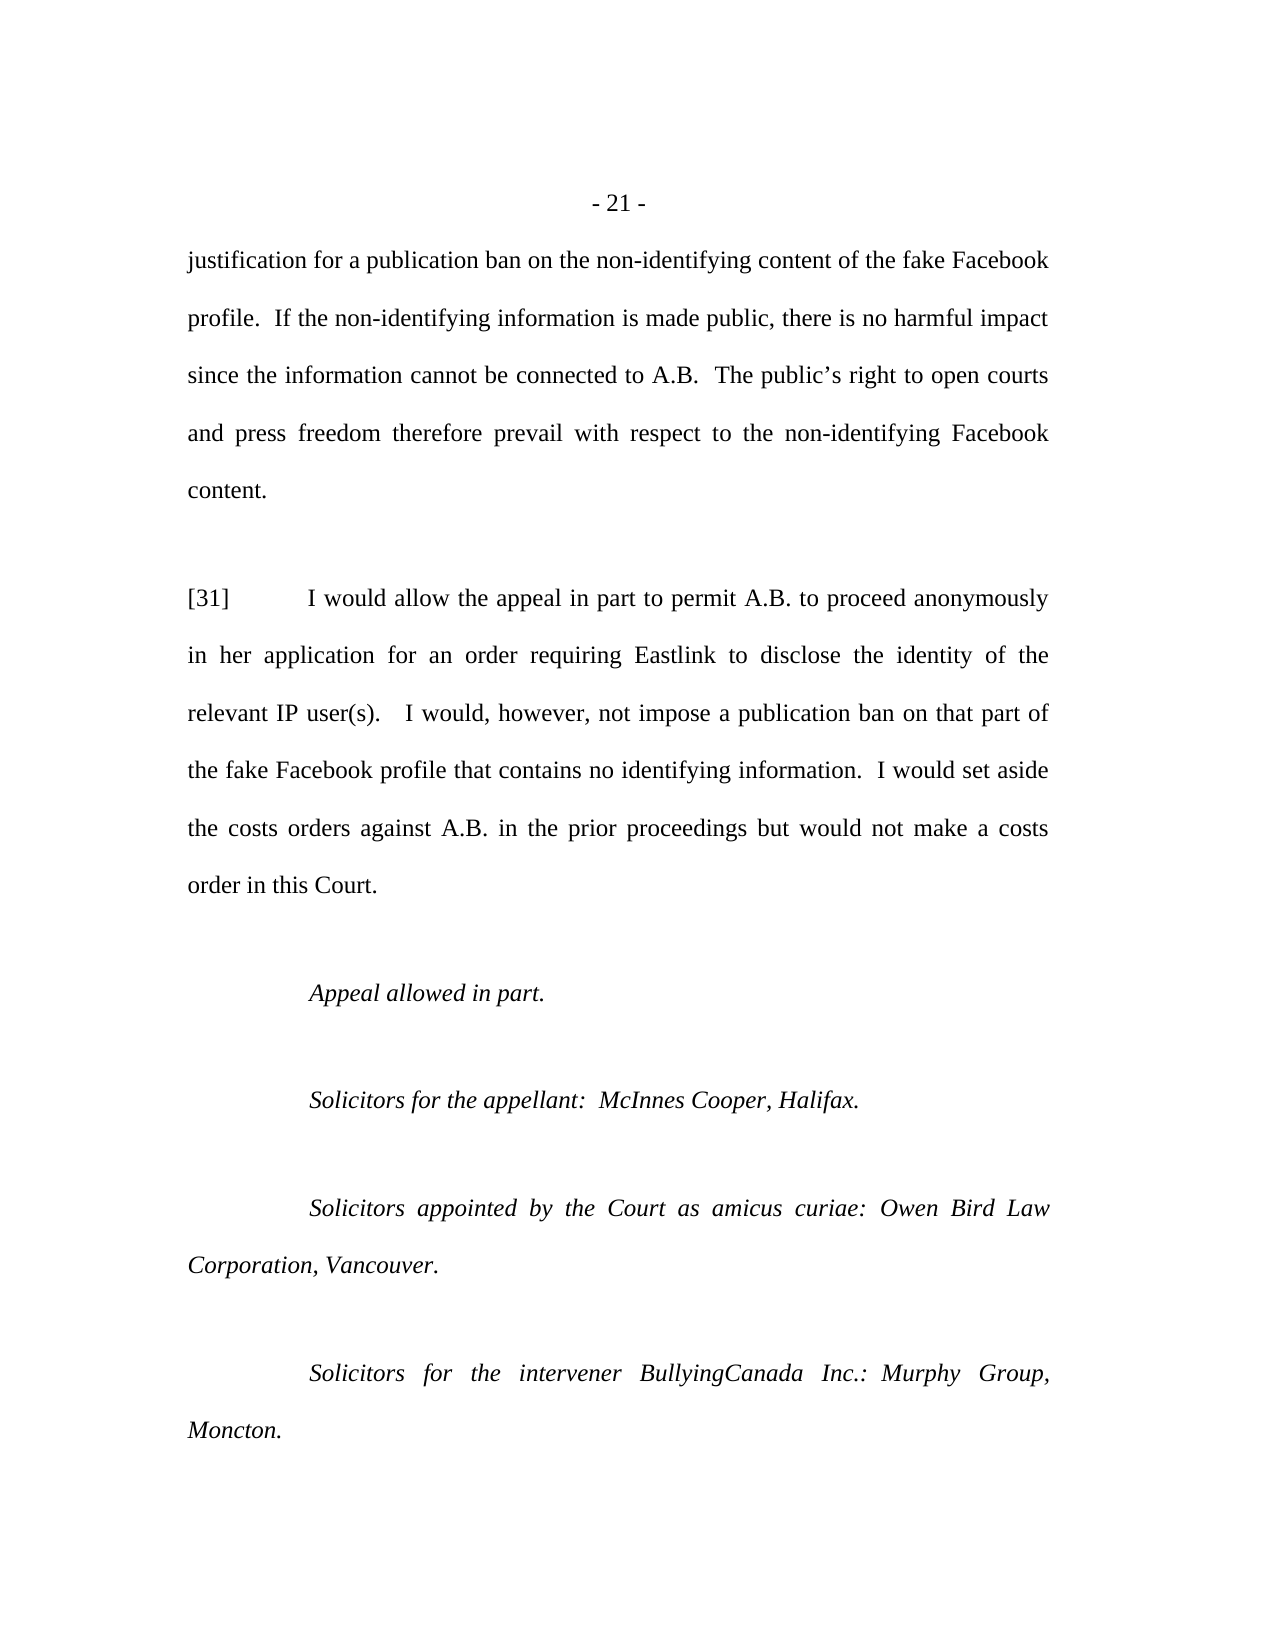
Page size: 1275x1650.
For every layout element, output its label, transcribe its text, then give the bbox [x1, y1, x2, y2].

text Solicitors for the appellant: McInnes Cooper, Halifax. [187, 1085, 1050, 1114]
text Solicitors appointed by the Court as amicus curiae: Owen Bird Law Corporation, Vancouver. [187, 1193, 1050, 1279]
text Solicitors for the intervener BullyingCanada Inc.: Murphy Group, Moncton. [187, 1358, 1050, 1444]
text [187, 245, 1050, 504]
text Appeal allowed in part. [187, 978, 1050, 1006]
text I would allow the appeal in part to permit A.B. to proceed anonymously in her application for an order requiring Eastlink to disclose the identity of the relevant IP user(s). I would, however, not impose a publication ban on that part of the fake Facebook profile that contains no identifying information. I would set aside the costs orders against A.B. in the prior proceedings but would not make a costs order in this Court. [187, 583, 1050, 899]
